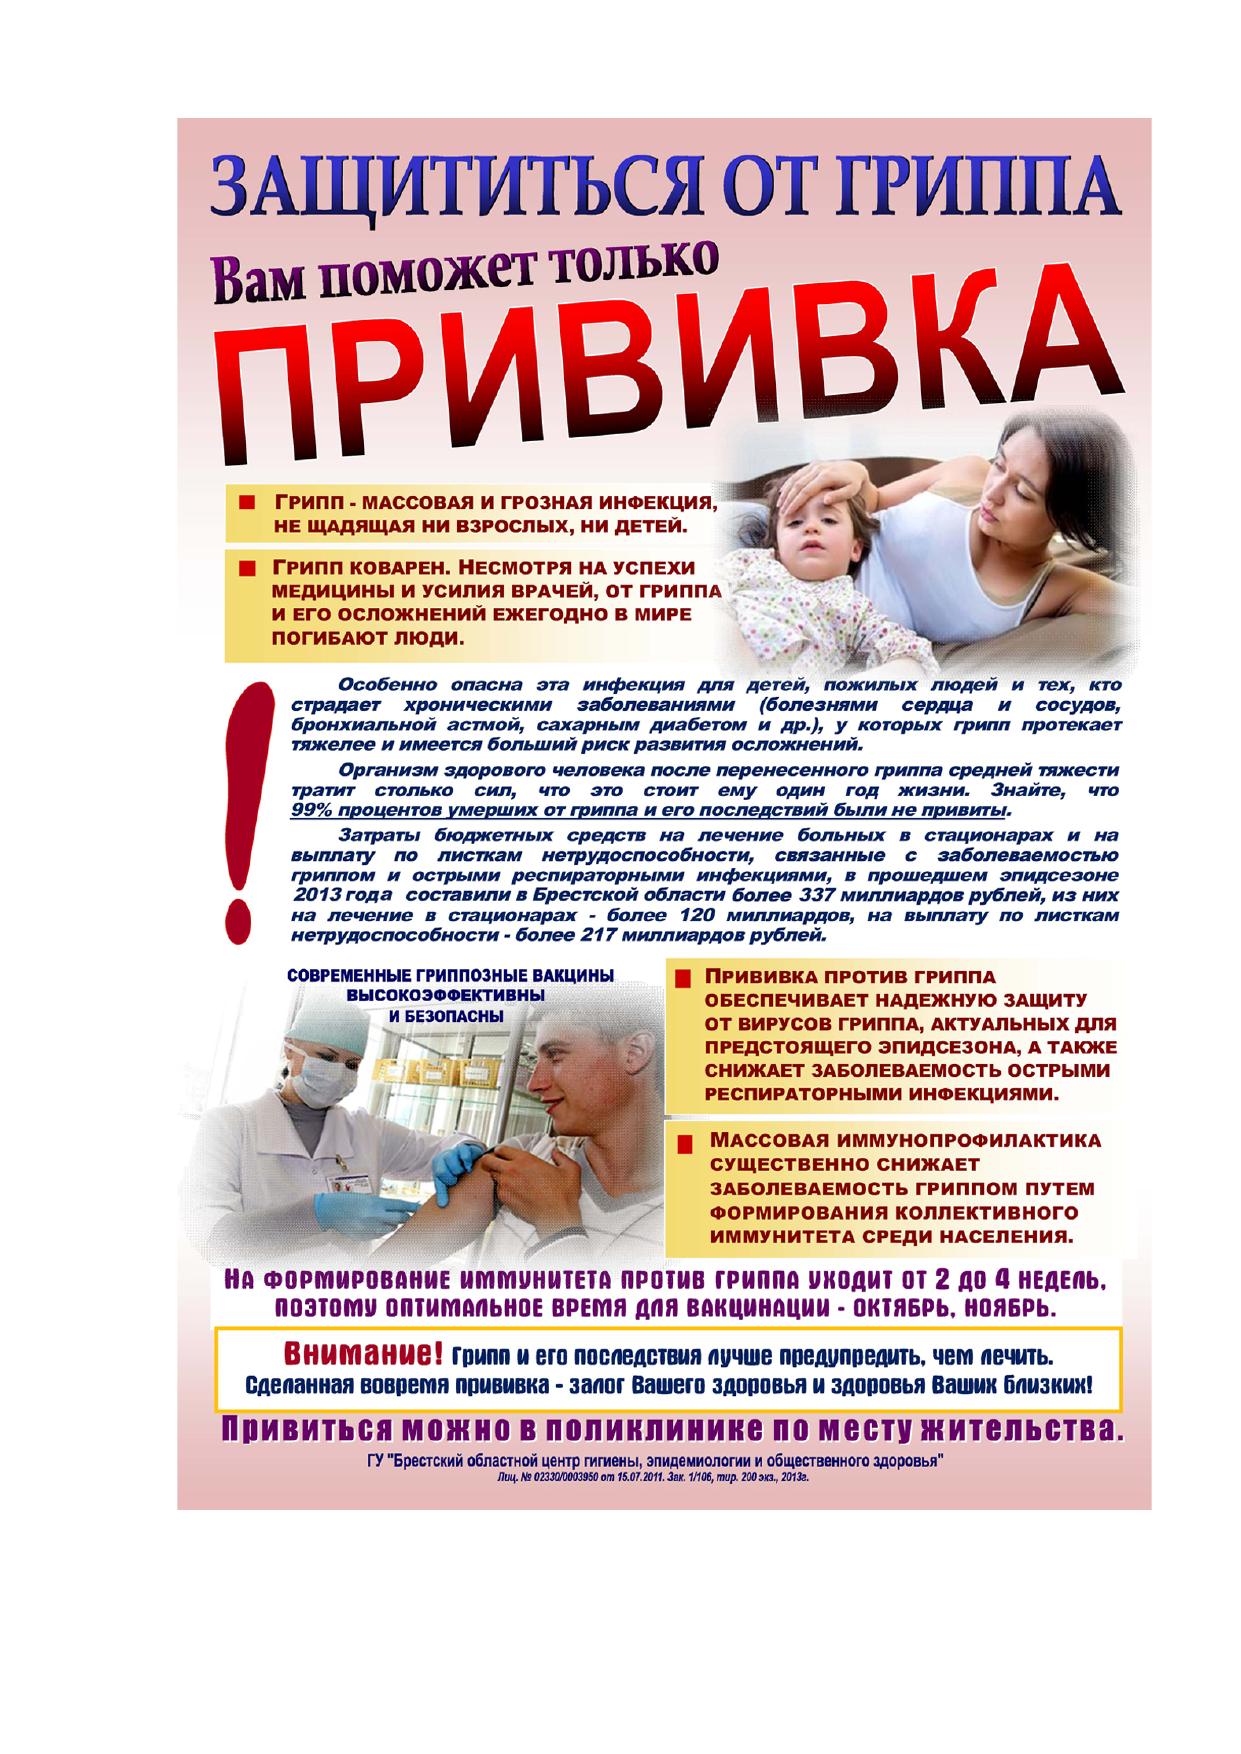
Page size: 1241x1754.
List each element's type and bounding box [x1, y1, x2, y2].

picture [177, 118, 1152, 1510]
